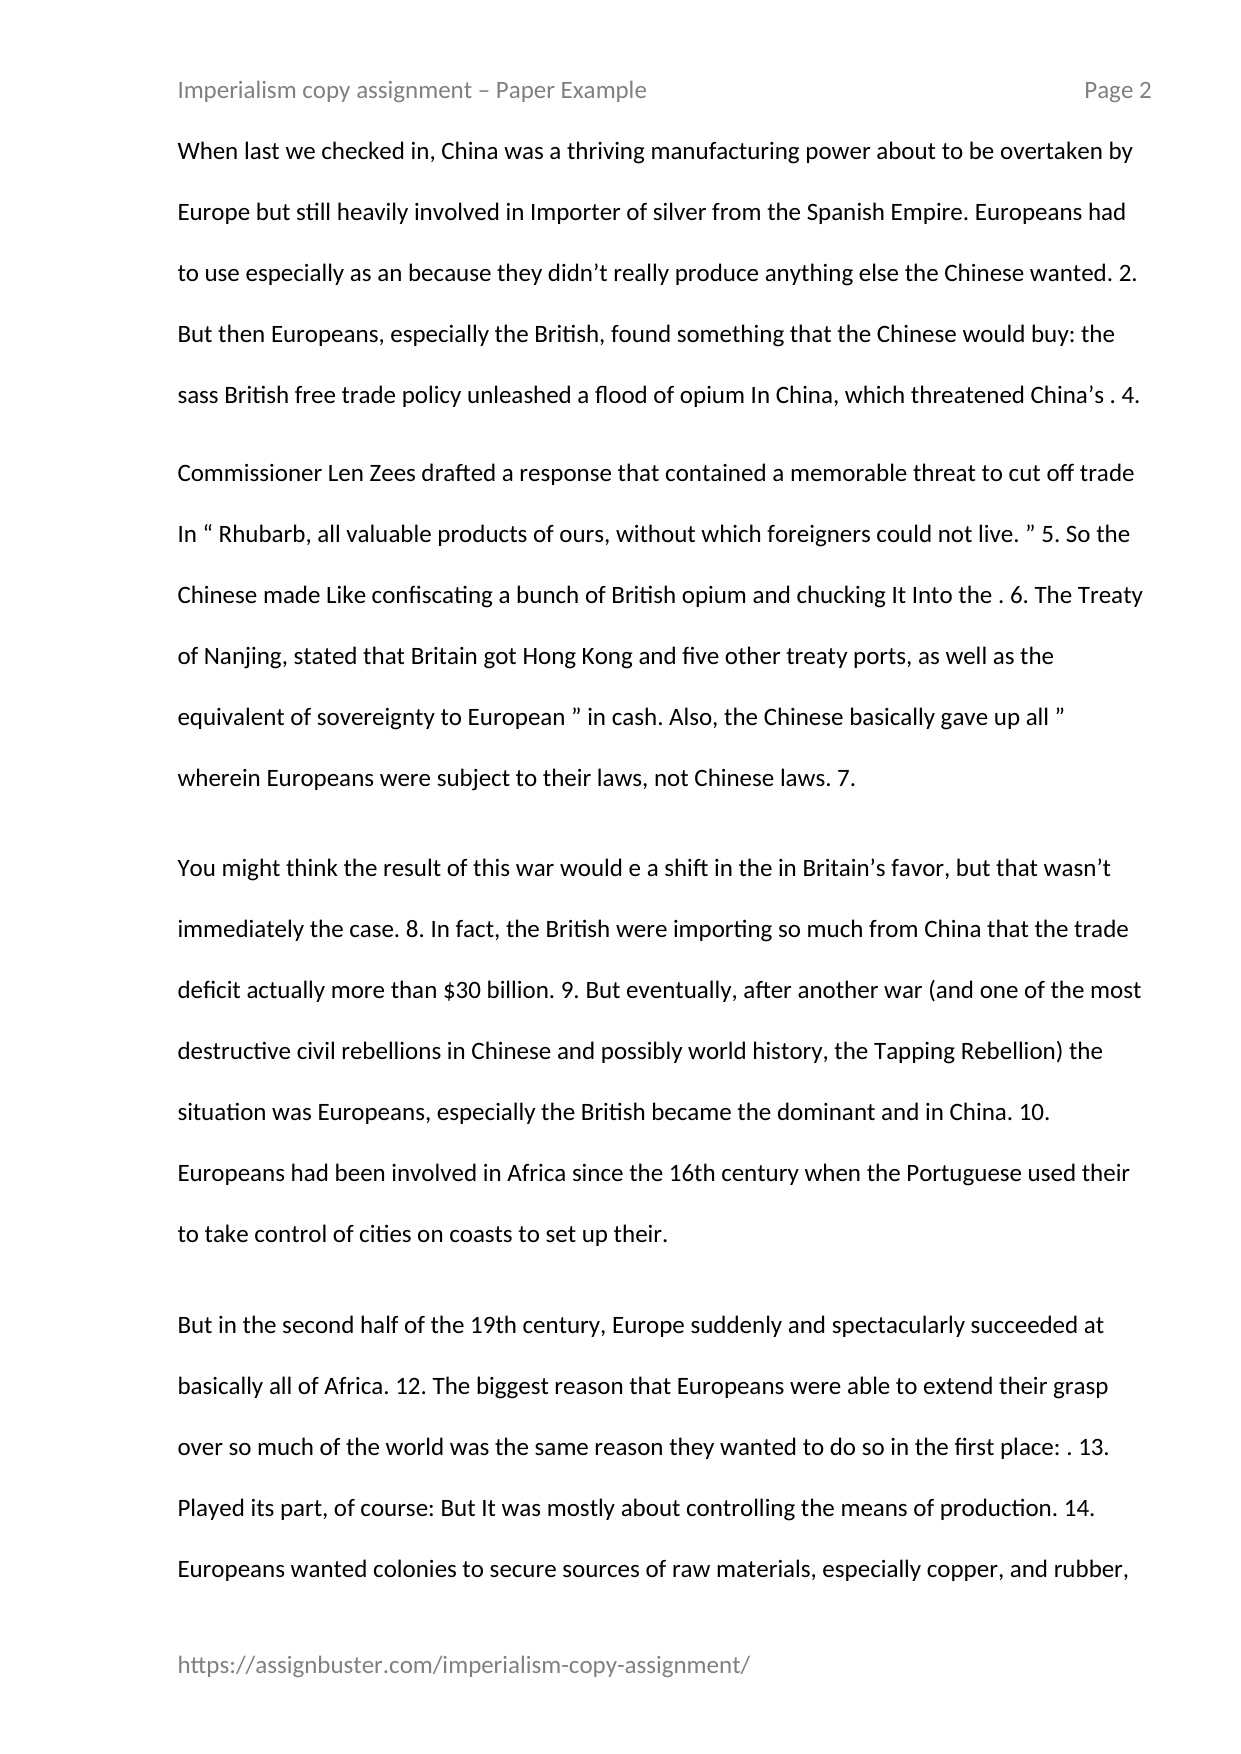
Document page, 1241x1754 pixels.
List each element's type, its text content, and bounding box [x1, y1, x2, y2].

text Commissioner Len Zees drafted a response that contained a memorable threat to cut off trade In “ Rhubarb, all valuable products of ours, without which foreigners could not live. ” 5. So the Chinese made Like confiscating a bunch of British opium and chucking It Into the . 6. The Treaty of Nanjing, stated that Britain got Hong Kong and five other treaty ports, as well as the equivalent of sovereignty to European ” in cash. Also, the Chinese basically gave up all ” wherein Europeans were subject to their laws, not Chinese laws. 7. [177, 457, 1152, 792]
text When last we checked in, China was a thriving manufacturing power about to be overtaken by Europe but still heavily involved in Importer of silver from the Spanish Empire. Europeans had to use especially as an because they didn’t really produce anything else the Chinese wanted. 2. But then Europeans, especially the British, found something that the Chinese would buy: the sass British free trade policy unleashed a flood of opium In China, which threatened China’s . 4. [177, 135, 1152, 409]
text You might think the result of this war would e a shift in the in Britain’s favor, but that wasn’t immediately the case. 8. In fact, the British were importing so much from China that the trade deficit actually more than $30 billion. 9. But eventually, after another war (and one of the most destructive civil rebellions in Chinese and possibly world history, the Tapping Rebellion) the situation was Europeans, especially the British became the dominant and in China. 10. Europeans had been involved in Africa since the 16th century when the Portuguese used their to take control of cities on coasts to set up their. [177, 852, 1152, 1249]
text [177, 1309, 1152, 1584]
